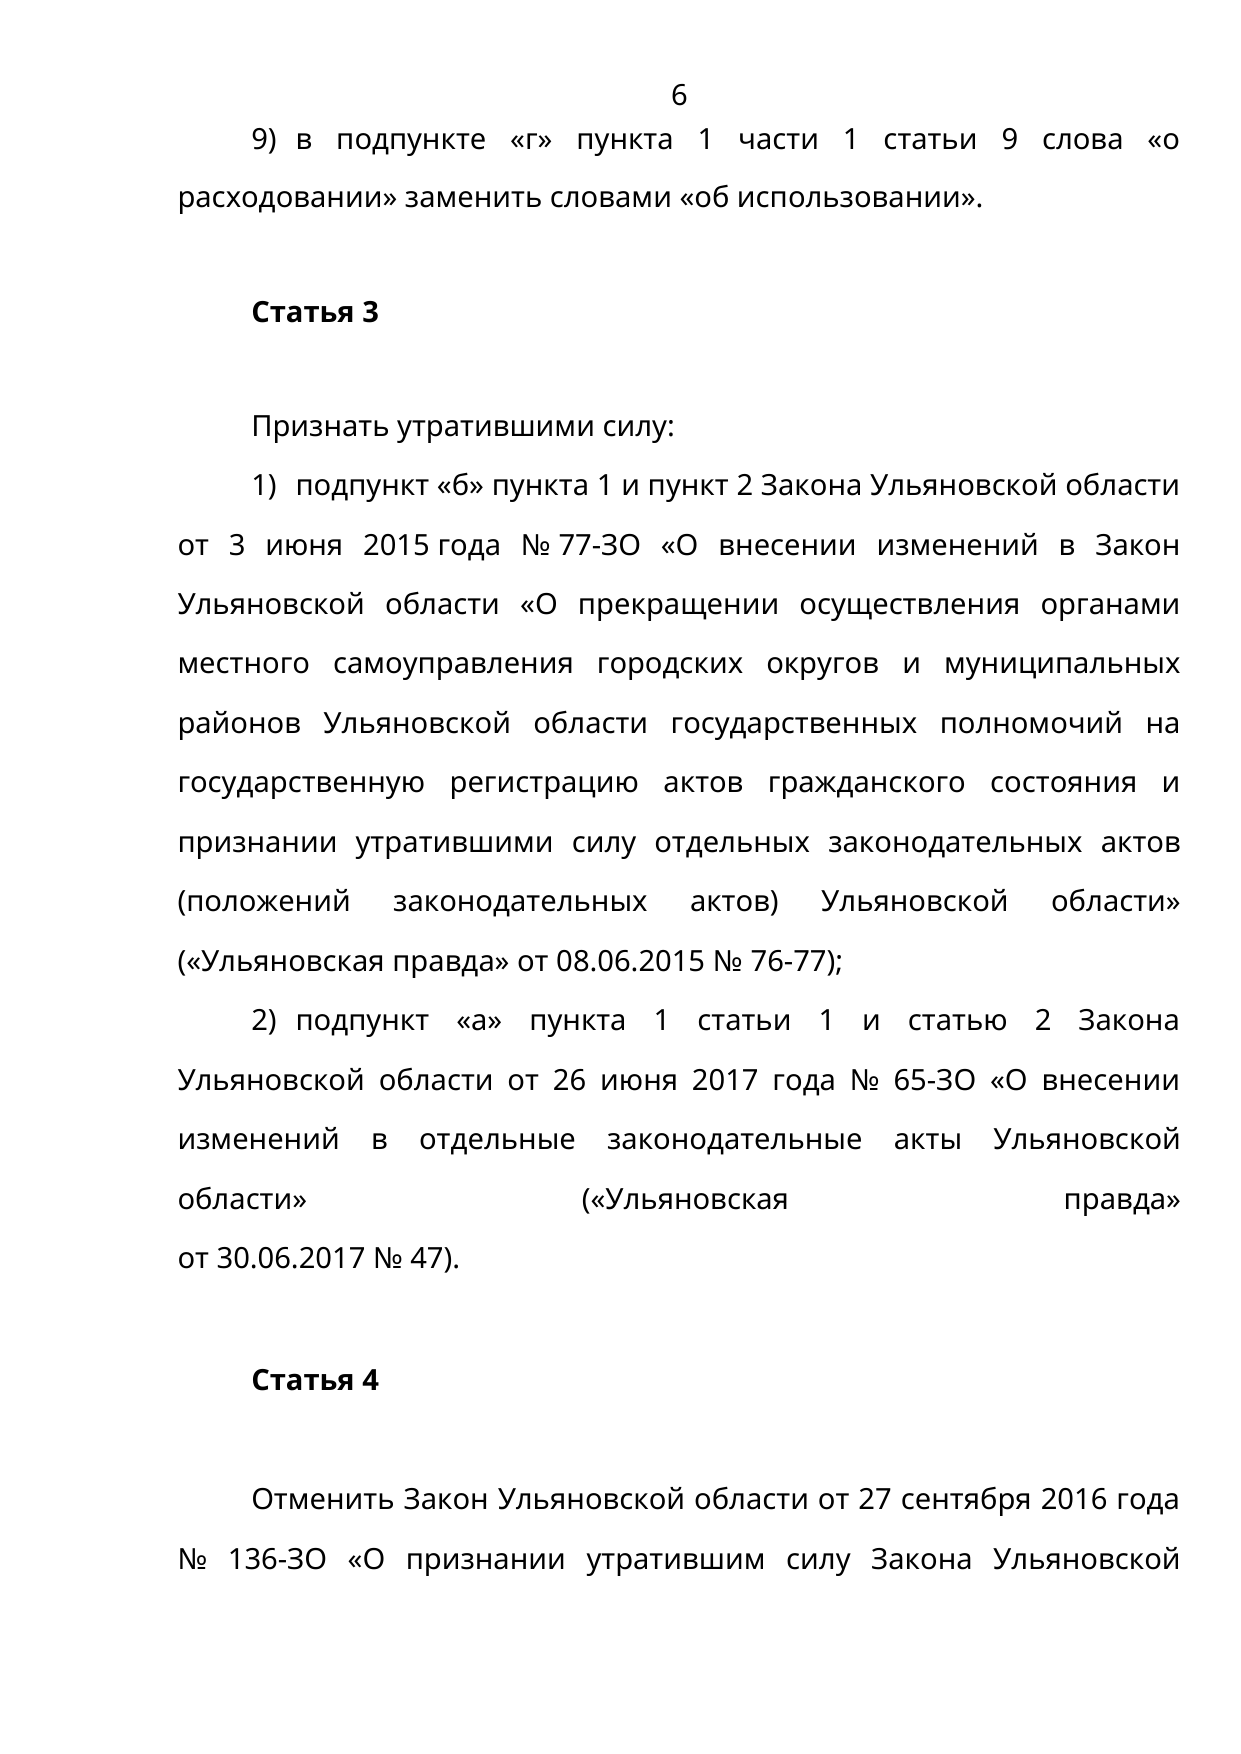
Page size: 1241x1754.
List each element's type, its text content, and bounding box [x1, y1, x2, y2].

text Признать утратившими силу: [177, 405, 1181, 444]
list в подпункте «г» пункта 1 части 1 статьи 9 слова «о расходовании» заменить словами «об использовании». [177, 118, 1181, 216]
text Статья 3 [251, 291, 1181, 331]
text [177, 1478, 1181, 1578]
list подпункт «б» пункта 1 и пункт 2 Закона Ульяновской области от 3 июня 2015 года № 77-ЗО «О внесении изменений в Закон Ульяновской области «О прекращении осуществления органами местного самоуправления городских округов и муниципальных районов Ульяновской области государственных полномочий на государственную регистрацию актов гражданского состояния и признании утратившими силу отдельных законодательных актов (положений законодательных актов) Ульяновской области» («Ульяновская правда» от 08.06.2015 № 76-77); [177, 464, 1181, 980]
text Статья 4 [177, 1359, 1181, 1399]
list подпункт «а» пункта 1 статьи 1 и статью 2 Закона Ульяновской области от 26 июня 2017 года № 65-ЗО «О внесении изменений в отдельные законодательные акты Ульяновской области» («Ульяновская правда» от 30.06.2017 № 47). [177, 999, 1181, 1277]
